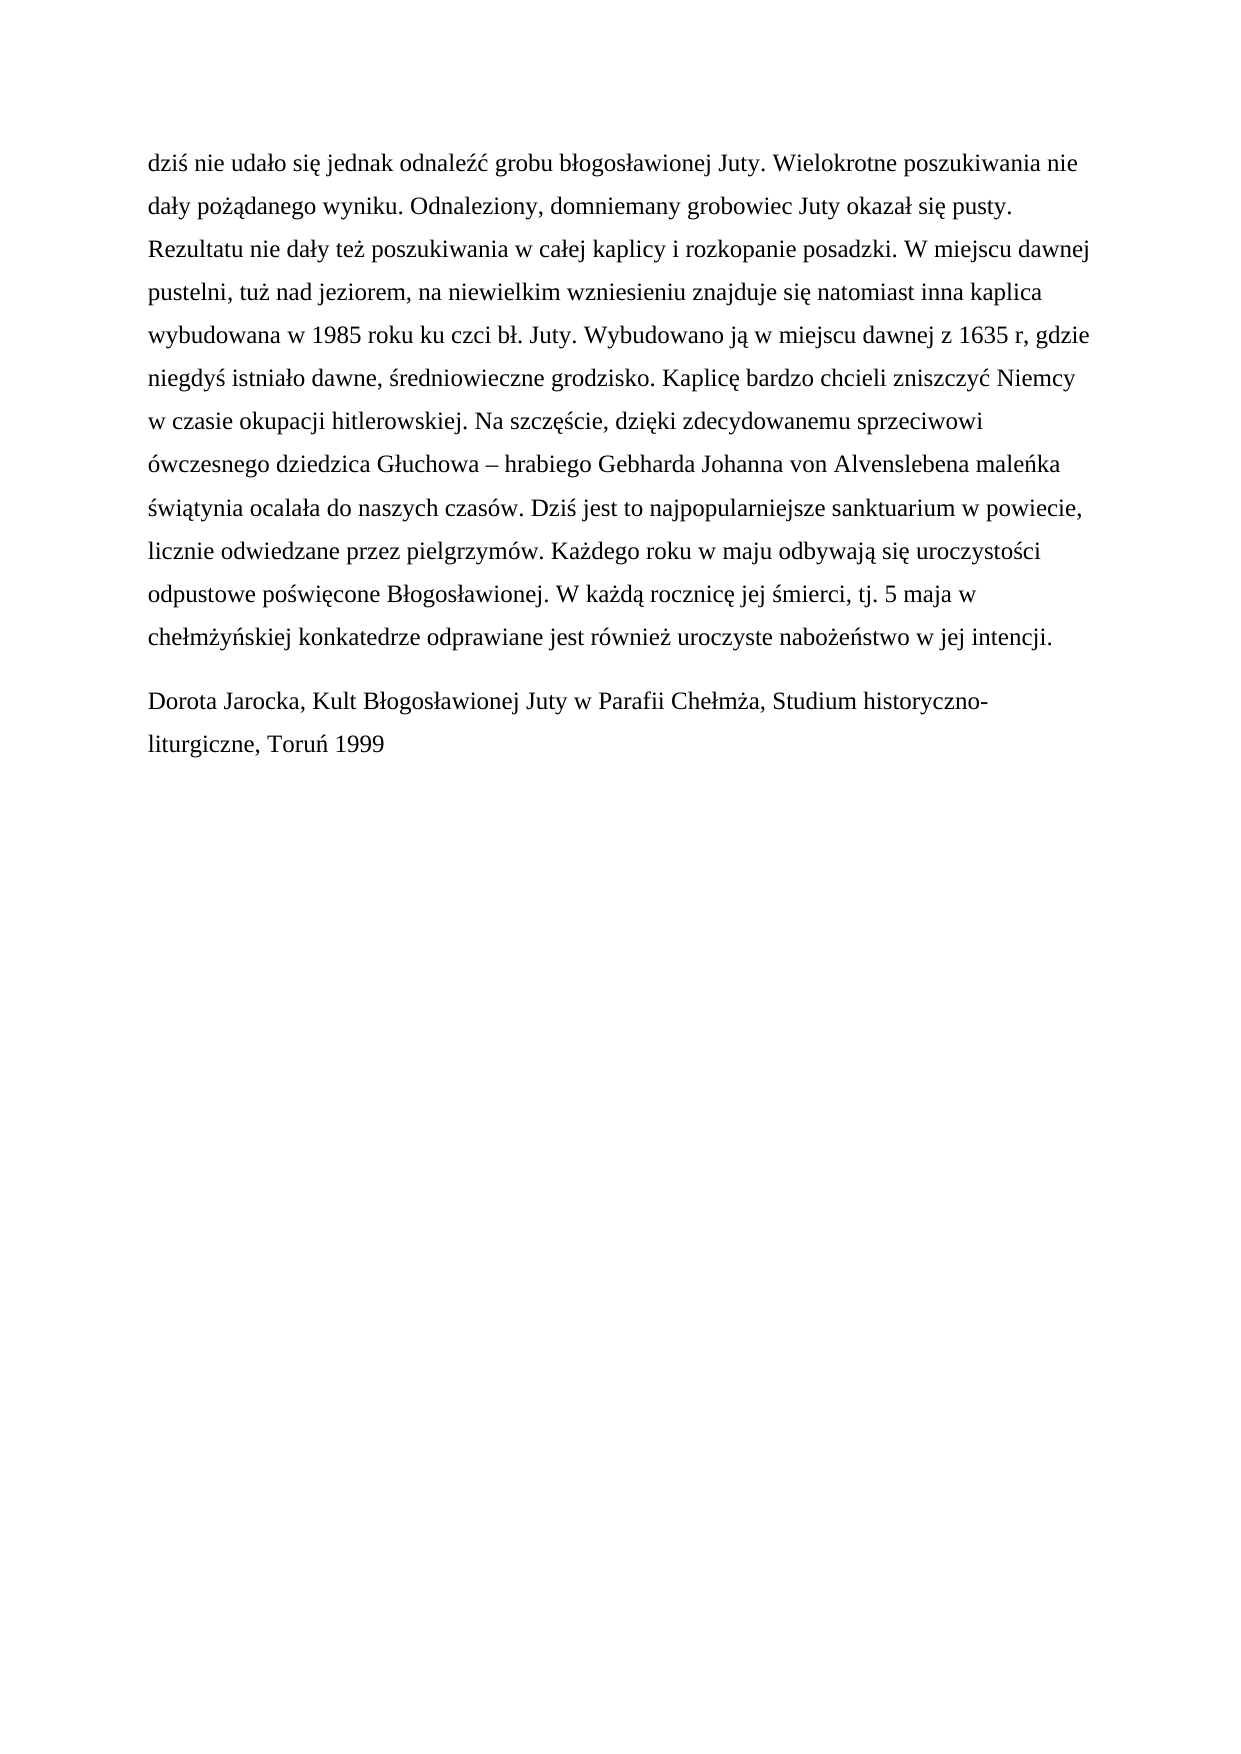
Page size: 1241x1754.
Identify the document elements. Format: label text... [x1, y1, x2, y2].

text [148, 148, 1093, 651]
text Dorota Jarocka, Kult Błogosławionej Juty w Parafii Chełmża, Studium historyczno-liturgiczne, Toruń 1999 [148, 686, 1093, 758]
